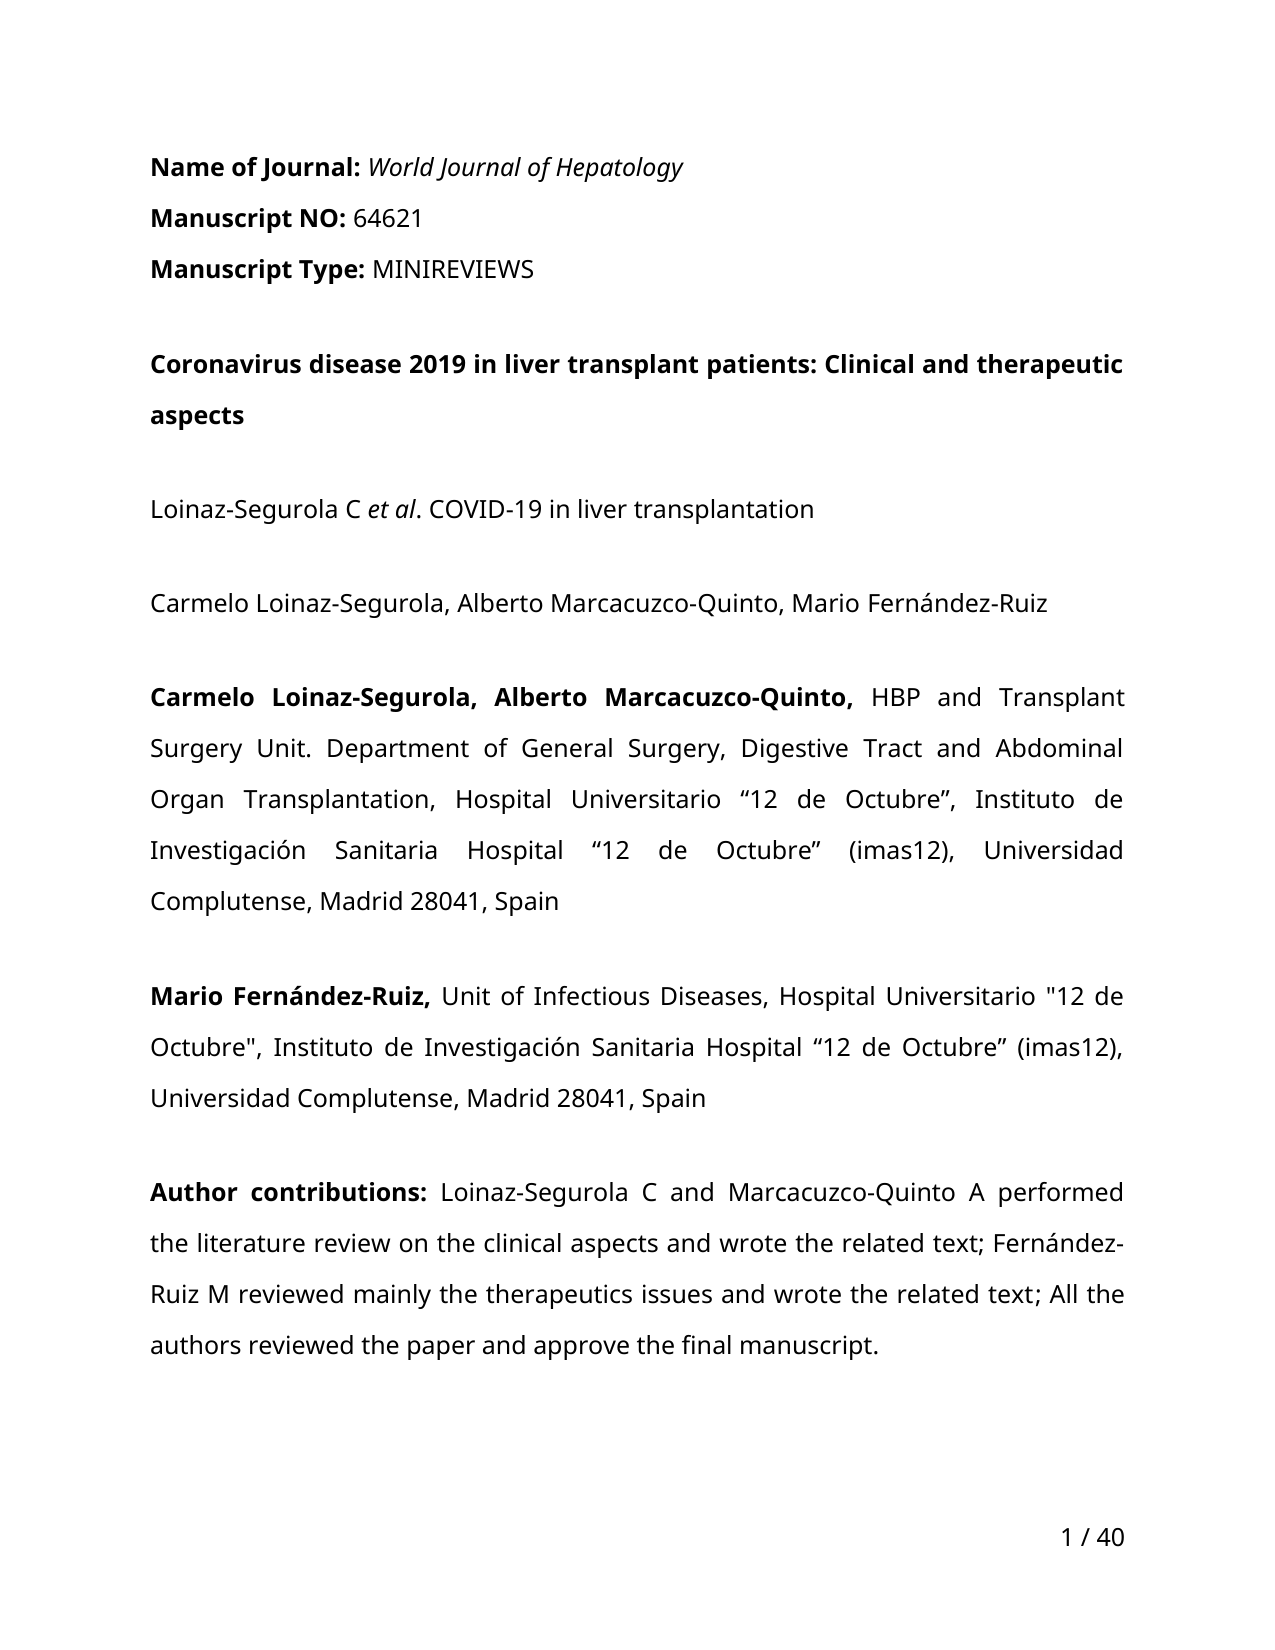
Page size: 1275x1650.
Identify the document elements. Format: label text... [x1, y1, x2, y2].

text Carmelo Loinaz-Segurola, Alberto Marcacuzco-Quinto, HBP and Transplant Surgery Unit. Department of General Surgery, Digestive Tract and Abdominal Organ Transplantation, Hospital Universitario “12 de Octubre”, Instituto de Investigación Sanitaria Hospital “12 de Octubre” (imas12), Universidad Complutense, Madrid 28041, Spain [150, 680, 1125, 918]
text Mario Fernández-Ruiz, Unit of Infectious Diseases, Hospital Universitario "12 de Octubre", Instituto de Investigación Sanitaria Hospital “12 de Octubre” (imas12), Universidad Complutense, Madrid 28041, Spain [150, 978, 1125, 1114]
text Author contributions: Loinaz-Segurola C and Marcacuzco-Quinto A performed the literature review on the clinical aspects and wrote the related text; Fernández-Ruiz M reviewed mainly the therapeutics issues and wrote the related text; All the authors reviewed the paper and approve the final manuscript. [150, 1174, 1125, 1362]
text Manuscript NO: 64621 [150, 201, 1125, 235]
text Carmelo Loinaz-Segurola, Alberto Marcacuzco-Quinto, Mario Fernández-Ruiz [150, 586, 1125, 620]
text Coronavirus disease 2019 in liver transplant patients: Clinical and therapeutic aspects [150, 346, 1125, 431]
text Loinaz-Segurola C et al. COVID-19 in liver transplantation [150, 491, 1125, 526]
text Name of Journal: World Journal of Hepatology [150, 150, 1125, 184]
text Manuscript Type: MINIREVIEWS [150, 252, 1125, 286]
